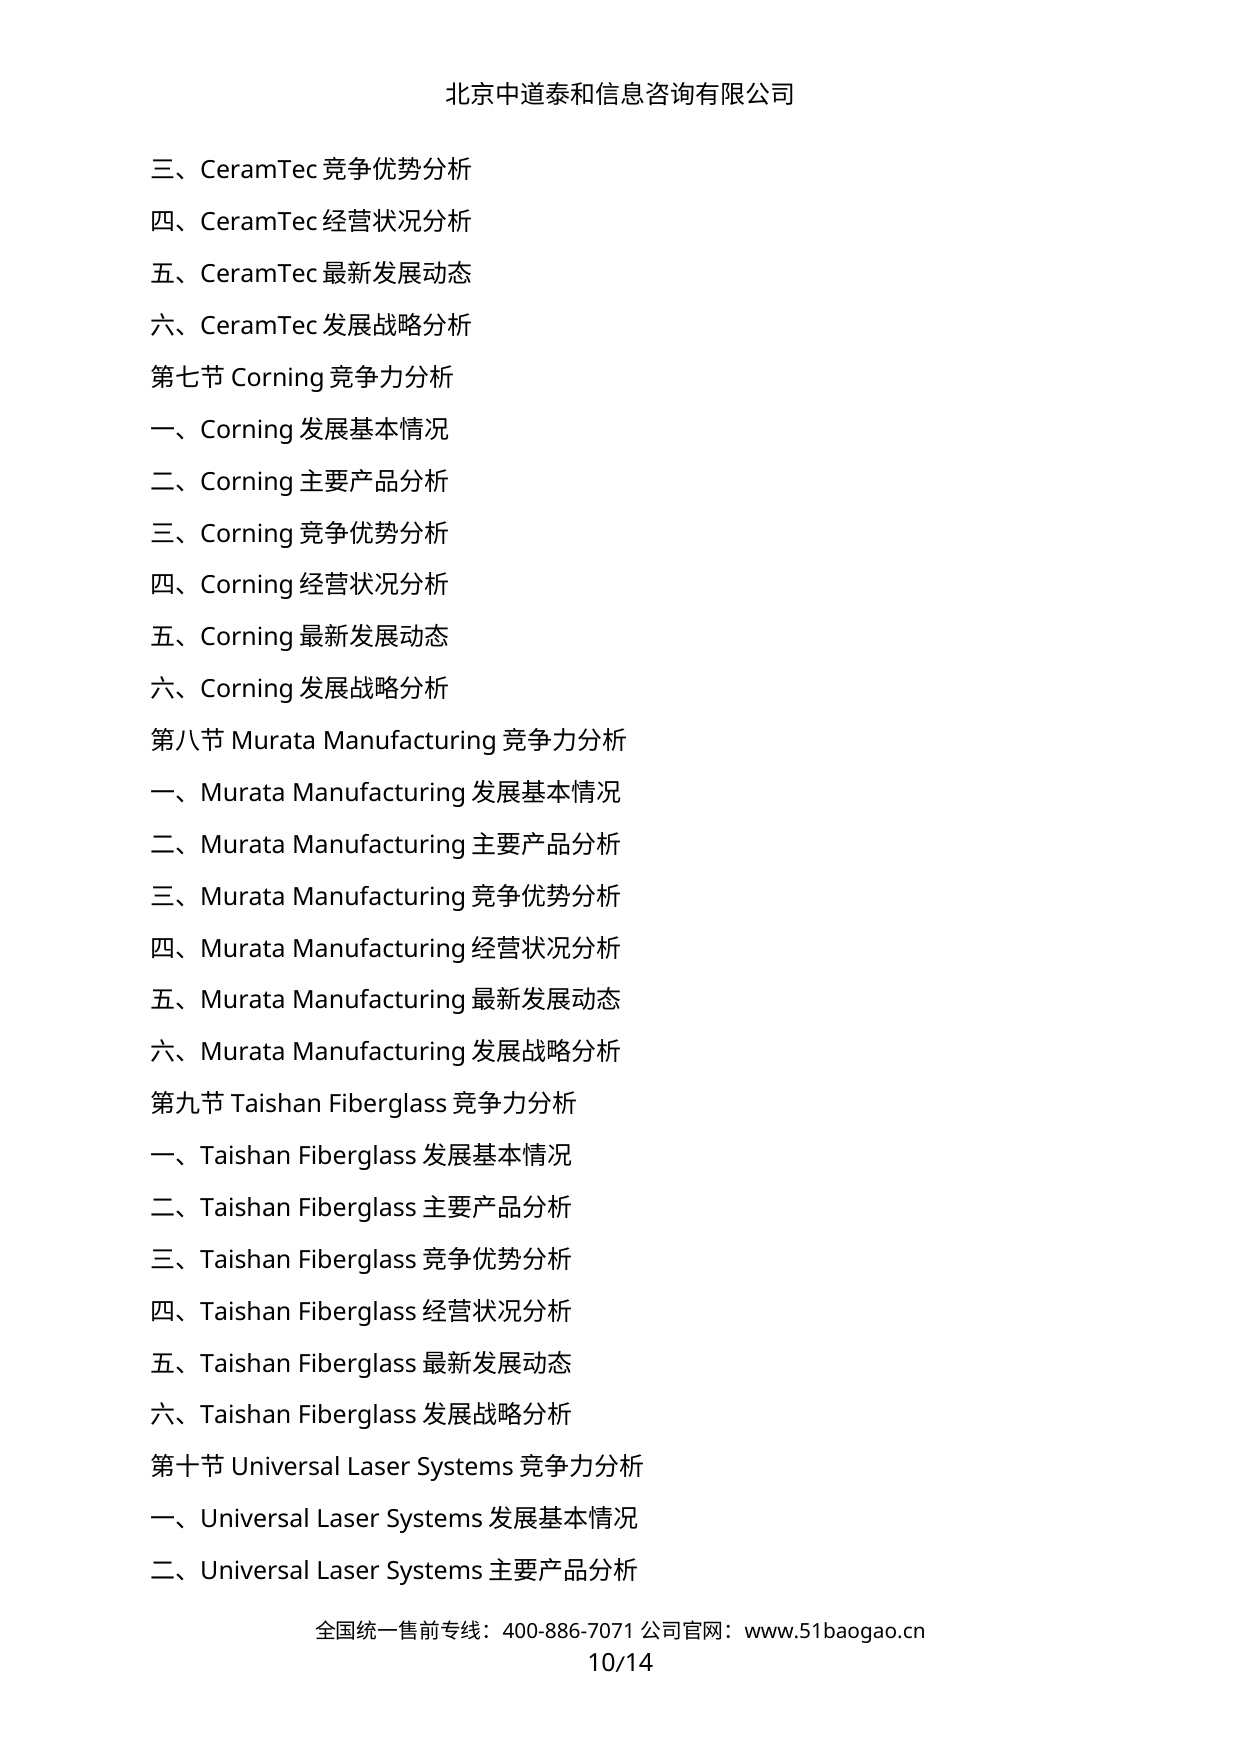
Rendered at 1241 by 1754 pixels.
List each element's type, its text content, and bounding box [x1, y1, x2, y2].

text 第十节 Universal Laser Systems竞争力分析 [150, 1447, 1090, 1483]
text 六、Murata Manufacturing发展战略分析 [150, 1032, 1090, 1068]
text 三、Taishan Fiberglass竞争优势分析 [150, 1239, 1090, 1276]
text 三、Corning竞争优势分析 [150, 513, 1090, 549]
text 五、Taishan Fiberglass最新发展动态 [150, 1343, 1090, 1379]
text 二、Universal Laser Systems主要产品分析 [150, 1551, 1090, 1587]
text 五、Corning最新发展动态 [150, 617, 1090, 653]
text 一、Corning发展基本情况 [150, 409, 1090, 446]
text 五、CeramTec最新发展动态 [150, 254, 1090, 290]
text 第九节 Taishan Fiberglass竞争力分析 [150, 1084, 1090, 1120]
text 一、Taishan Fiberglass发展基本情况 [150, 1136, 1090, 1172]
text 四、CeramTec经营状况分析 [150, 202, 1090, 238]
text 一、Murata Manufacturing发展基本情况 [150, 772, 1090, 809]
text 二、Corning主要产品分析 [150, 461, 1090, 497]
text 四、Corning经营状况分析 [150, 565, 1090, 601]
text 一、Universal Laser Systems发展基本情况 [150, 1499, 1090, 1535]
text 二、Murata Manufacturing主要产品分析 [150, 824, 1090, 861]
text 五、Murata Manufacturing最新发展动态 [150, 980, 1090, 1016]
text 六、CeramTec发展战略分析 [150, 306, 1090, 342]
text 四、Murata Manufacturing经营状况分析 [150, 928, 1090, 964]
text 三、CeramTec竞争优势分析 [150, 150, 1090, 186]
text 六、Corning发展战略分析 [150, 669, 1090, 705]
text 四、Taishan Fiberglass经营状况分析 [150, 1291, 1090, 1327]
text 第八节 Murata Manufacturing竞争力分析 [150, 721, 1090, 757]
text 二、Taishan Fiberglass主要产品分析 [150, 1187, 1090, 1224]
text 第七节 Corning竞争力分析 [150, 357, 1090, 394]
text 三、Murata Manufacturing竞争优势分析 [150, 876, 1090, 912]
text 六、Taishan Fiberglass发展战略分析 [150, 1395, 1090, 1431]
